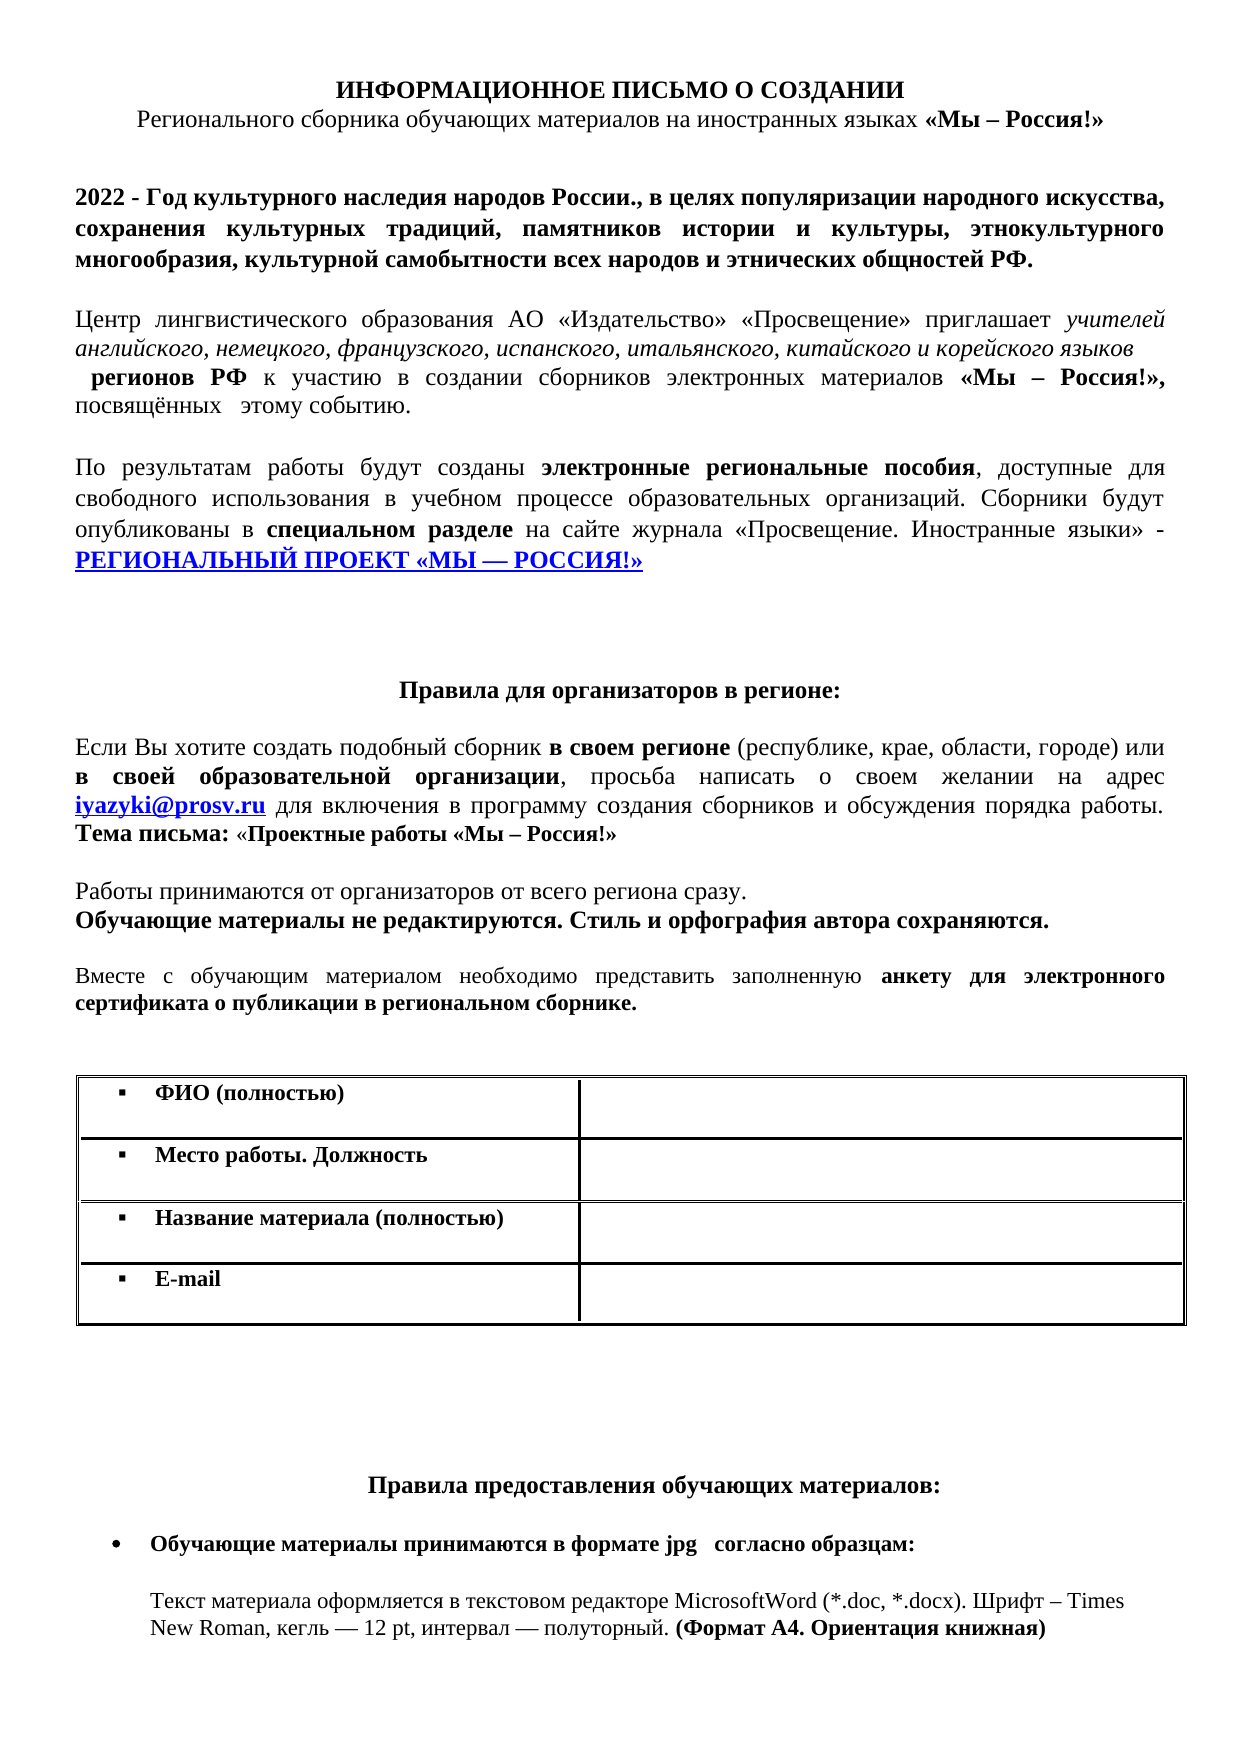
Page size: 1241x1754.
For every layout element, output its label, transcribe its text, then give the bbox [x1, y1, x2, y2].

table_cell Место работы. Должность [79, 1137, 578, 1199]
text регионов РФ к участию в создании сборников электронных материалов «Мы – Россия!», посвящённых этому событию. [75, 362, 1165, 419]
text Регионального сборника обучающих материалов на иностранных языках «Мы – Россия!» [75, 104, 1165, 132]
text Обучающие материалы не редактируются. Стиль и орфография автора сохраняются. [75, 905, 1165, 933]
table_cell [581, 1200, 1184, 1262]
text Вместе с обучающим материалом необходимо представить заполненную анкету для электронного сертификата о публикации в региональном сборнике. [75, 962, 1165, 1015]
table_cell [579, 1262, 1183, 1323]
subtitle 2022 - Год культурного наследия народов России., в целях популяризации народного искусства, сохранения культурных традиций, памятников истории и культуры, этнокультурного многообразия, культурной самобытности всех народов и этнических общностей РФ. [75, 182, 1165, 273]
table_header [579, 1078, 1183, 1137]
text ИНФОРМАЦИОННОЕ ПИСЬМО О СОЗДАНИИ [75, 75, 1165, 104]
subtitle По результатам работы будут созданы электронные региональные пособия, доступные для свободного использования в учебном процессе образовательных организаций. Сборники будут опубликованы в специальном разделе на сайте журнала «Просвещение. Иностранные языки» - РЕГИОНАЛЬНЫЙ ПРОЕКТ «МЫ — РОССИЯ!» [75, 452, 1165, 574]
list Обучающие материалы принимаются в формате jpg согласно образцам: [112, 1530, 1165, 1556]
table_header ФИО (полностью) [79, 1078, 579, 1137]
text Правила предоставления обучающих материалов: [75, 1470, 1165, 1498]
table_cell E-mail [79, 1262, 579, 1323]
table_cell Название материала (полностью) [79, 1200, 578, 1262]
text Правила для организаторов в регионе: [75, 675, 1165, 703]
text Текст материала оформляется в текстовом редакторе MicrosoftWord (*.doc, *.docx). Шрифт – Times New Roman, кегль — 12 pt, интервал — полуторный. (Формат А4. Ориентация книжная) [150, 1587, 1165, 1640]
text Центр лингвистического образования АО «Издательство» «Просвещение» приглашает учителей английского, немецкого, французского, испанского, итальянского, китайского и корейского языков [75, 304, 1165, 362]
text Если Вы хотите создать подобный сборник в своем регионе (республике, крае, области, городе) или в своей образовательной организации, просьба написать о своем желании на адрес iyazyki@prosv.ru для включения в программу создания сборников и обсуждения порядка работы. Тема письма: «Проектные работы «Мы – Россия!» [75, 732, 1165, 847]
table_cell [581, 1137, 1183, 1199]
text Работы принимаются от организаторов от всего региона сразу. [75, 876, 1165, 905]
